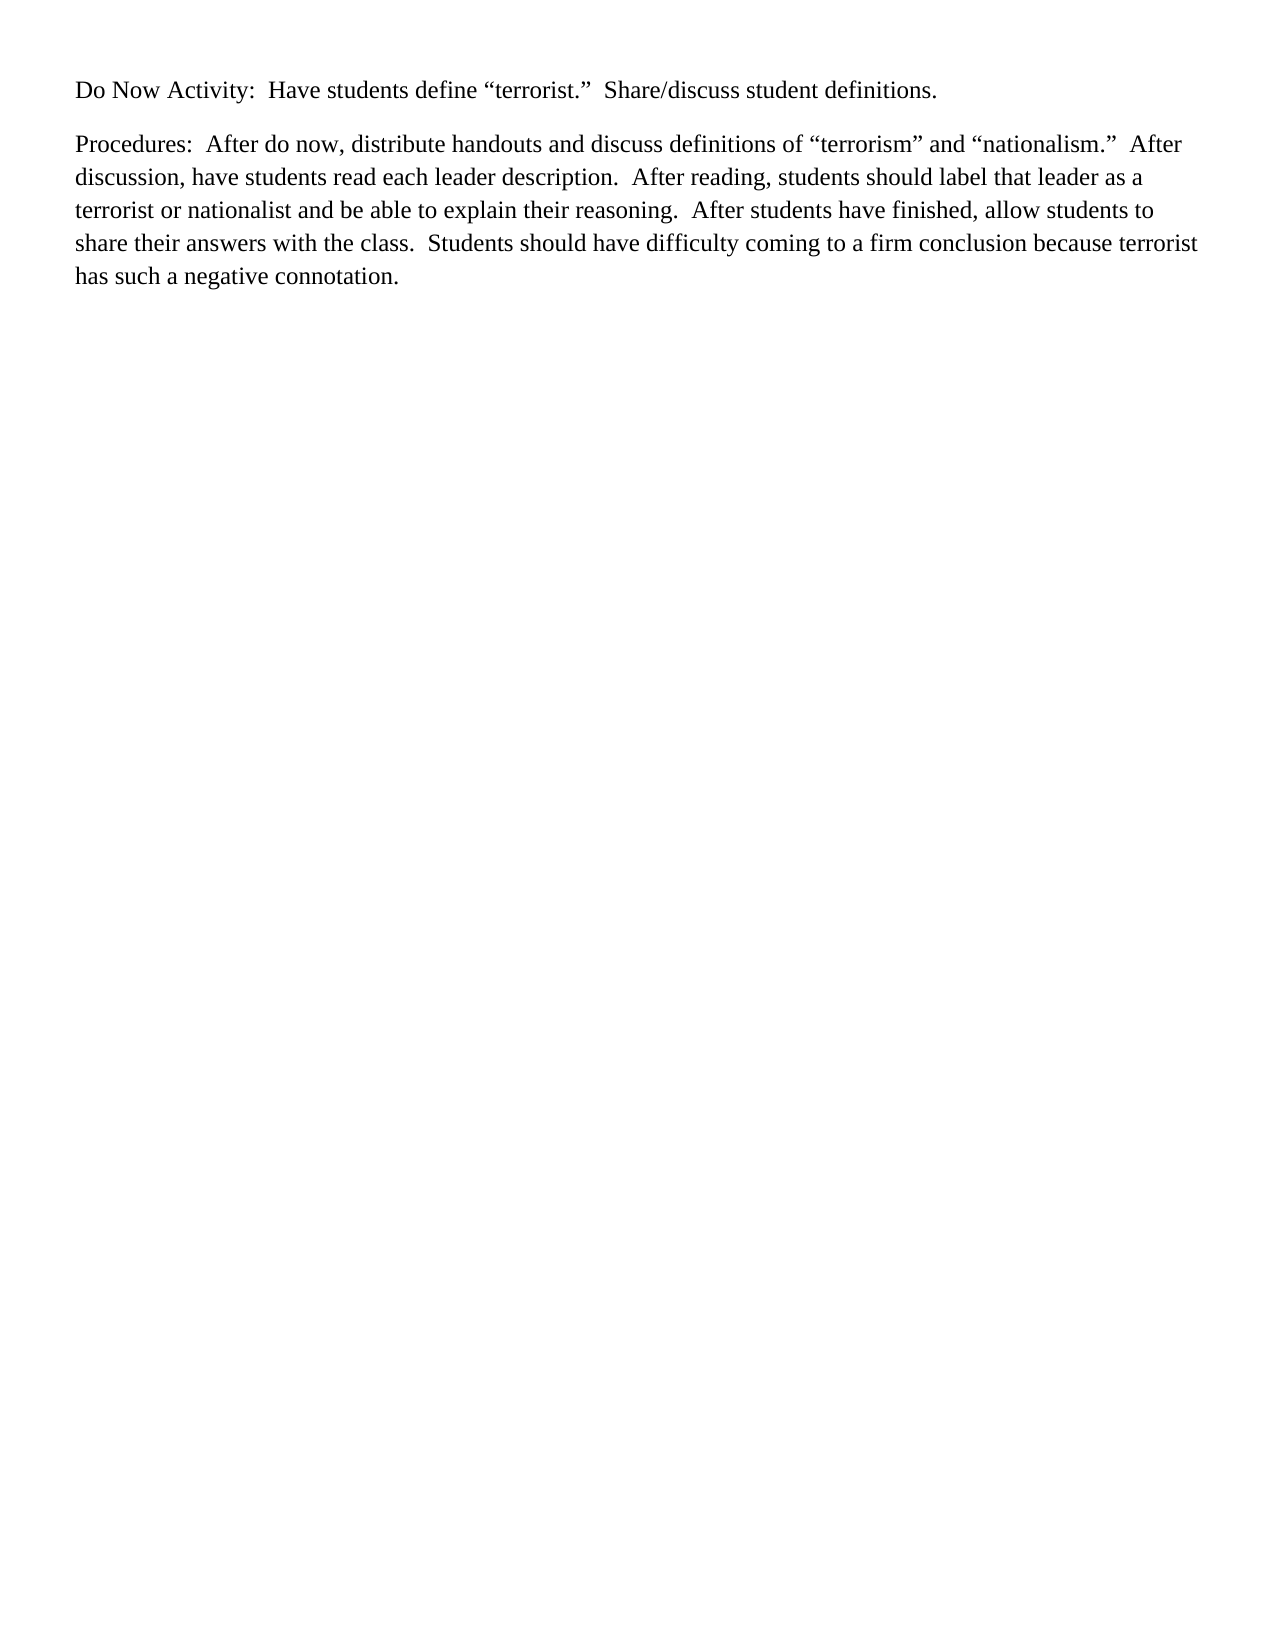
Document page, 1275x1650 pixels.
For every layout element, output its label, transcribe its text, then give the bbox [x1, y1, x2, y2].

text Do Now Activity: Have students define “terrorist.” Share/discuss student definitions. [75, 75, 1200, 104]
text Procedures: After do now, distribute handouts and discuss definitions of “terrorism” and “nationalism.” After discussion, have students read each leader description. After reading, students should label that leader as a terrorist or nationalist and be able to explain their reasoning. After students have finished, allow students to share their answers with the class. Students should have difficulty coming to a firm conclusion because terrorist has such a negative connotation. [75, 129, 1200, 290]
